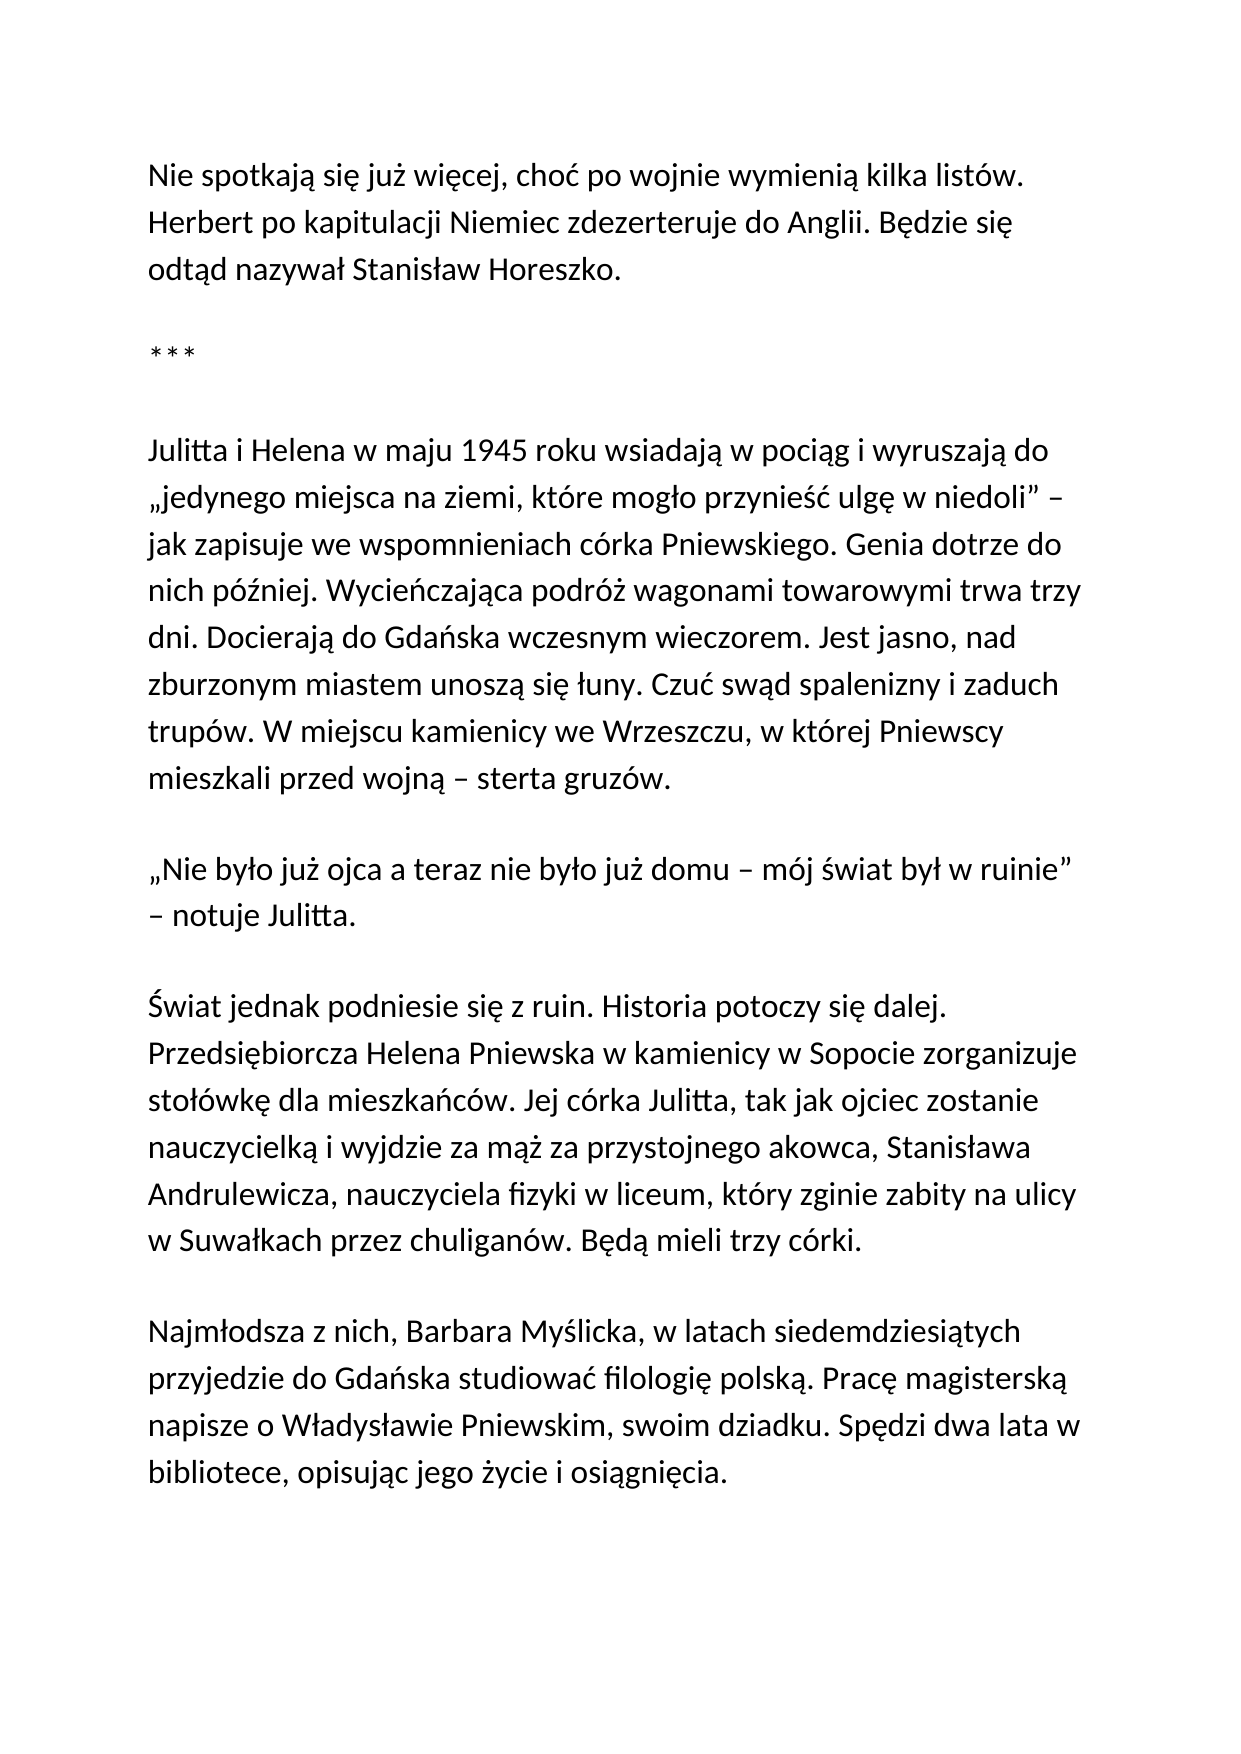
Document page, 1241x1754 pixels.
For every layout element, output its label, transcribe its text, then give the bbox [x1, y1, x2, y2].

text „Nie było już ojca a teraz nie było już domu – mój świat był w ruinie” – notuje Julitta. [148, 841, 1093, 935]
text Nie spotkają się już więcej, choć po wojnie wymienią kilka listów. Herbert po kapitulacji Niemiec zdezerteruje do Anglii. Będzie się odtąd nazywał Stanisław Horeszko. [148, 148, 1093, 288]
text Najmłodsza z nich, Barbara Myślicka, w latach siedemdziesiątych przyjedzie do Gdańska studiować filologię polską. Pracę magisterską napisze o Władysławie Pniewskim, swoim dziadku. Spędzi dwa lata w bibliotece, opisując jego życie i osiągnięcia. [148, 1304, 1093, 1491]
text Świat jednak podniesie się z ruin. Historia potoczy się dalej. Przedsiębiorcza Helena Pniewska w kamienicy w Sopocie zorganizuje stołówkę dla mieszkańców. Jej córka Julitta, tak jak ojciec zostanie nauczycielką i wyjdzie za mąż za przystojnego akowca, Stanisława Andrulewicza, nauczyciela fizyki w liceum, który zginie zabity na ulicy w Suwałkach przez chuliganów. Będą mieli trzy córki. [148, 979, 1093, 1260]
text *** [148, 332, 1093, 379]
text Julitta i Helena w maju 1945 roku wsiadają w pociąg i wyruszają do „jedynego miejsca na ziemi, które mogło przynieść ulgę w niedoli” – jak zapisuje we wspomnieniach córka Pniewskiego. Genia dotrze do nich później. Wycieńczająca podróż wagonami towarowymi trwa trzy dni. Docierają do Gdańska wczesnym wieczorem. Jest jasno, nad zburzonym miastem unoszą się łuny. Czuć swąd spalenizny i zaduch trupów. W miejscu kamienicy we Wrzeszczu, w której Pniewscy mieszkali przed wojną – sterta gruzów. [148, 423, 1093, 798]
